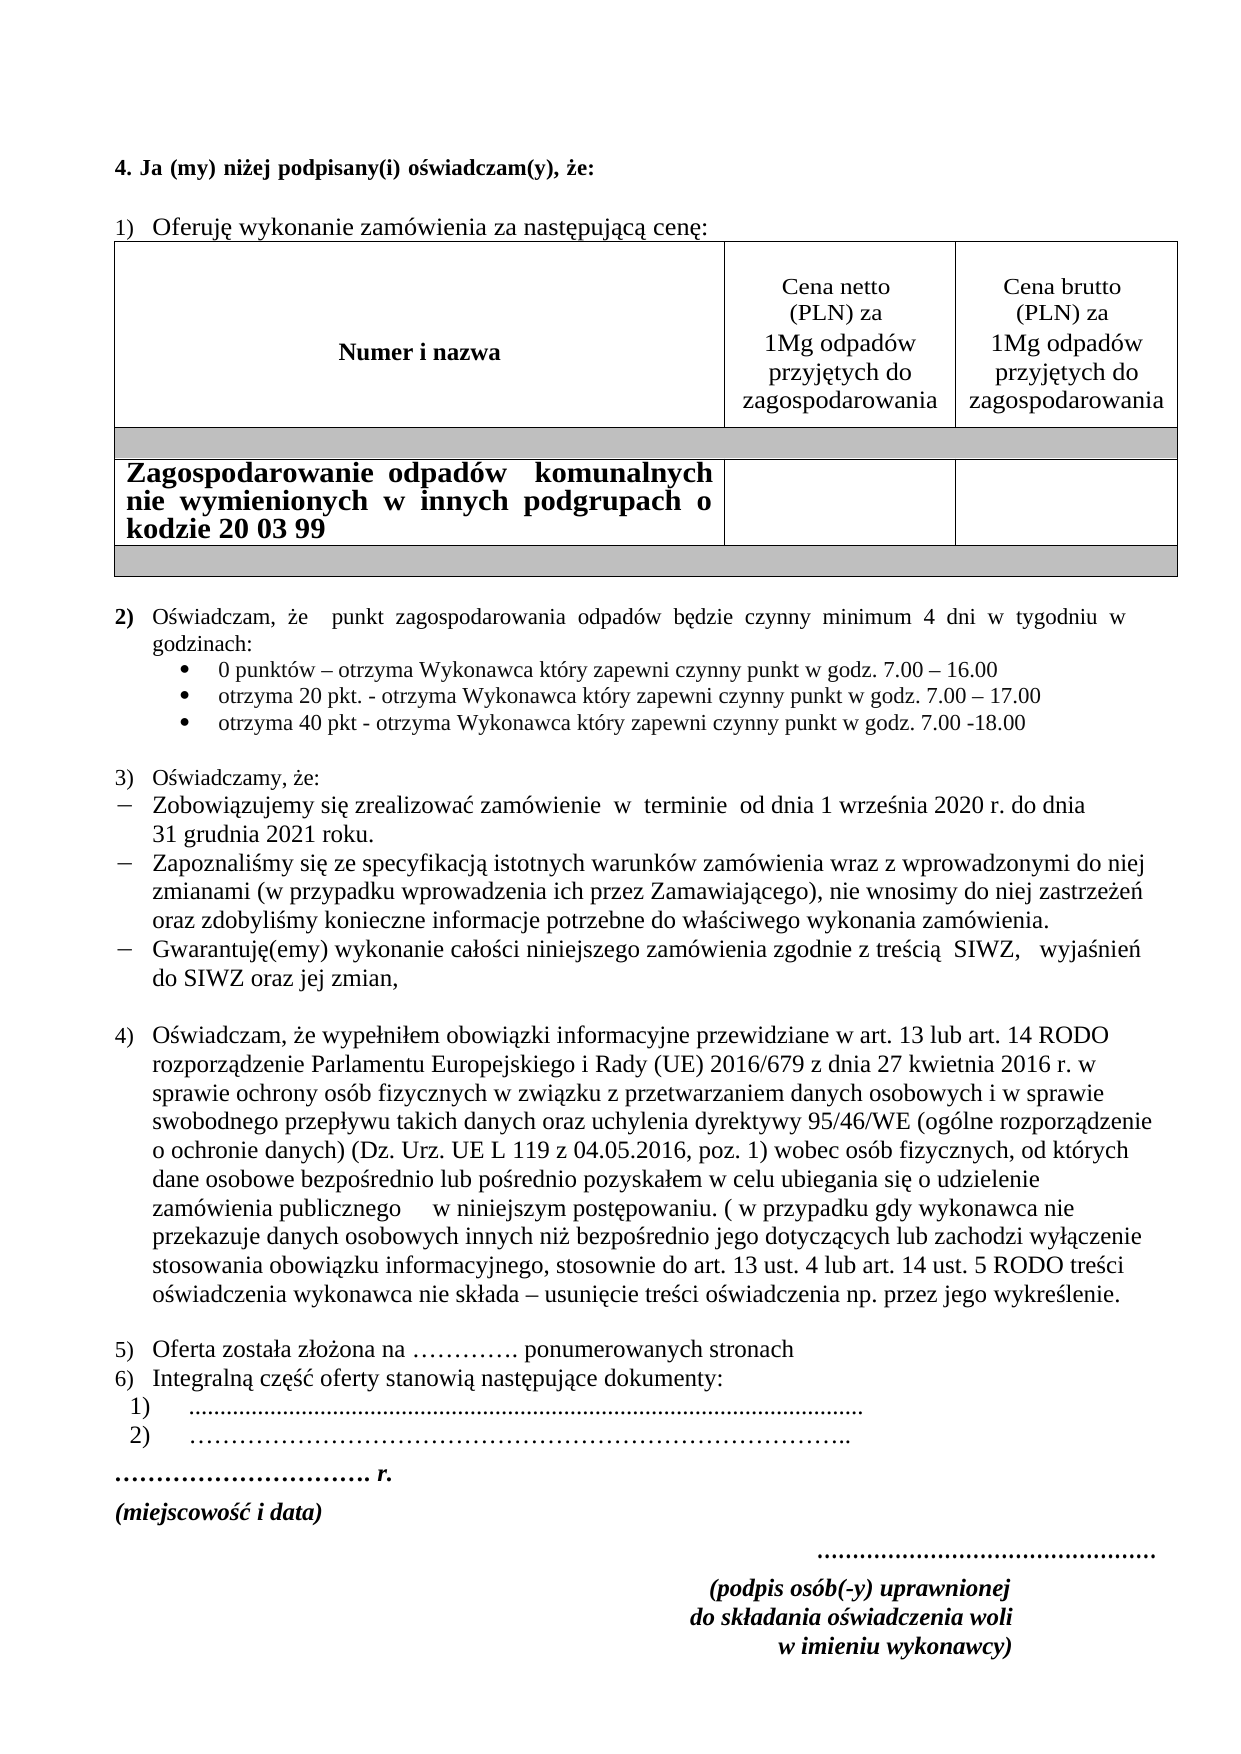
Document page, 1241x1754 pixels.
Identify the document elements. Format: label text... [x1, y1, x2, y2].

list Oświadczam, że wypełniłem obowiązki informacyjne przewidziane w art. 13 lub art. 14 RODO rozporządzenie Parlamentu Europejskiego i Rady (UE) 2016/679 z dnia 27 kwietnia 2016 r. w sprawie ochrony osób fizycznych w związku z przetwarzaniem danych osobowych i w sprawie swobodnego przepływu takich danych oraz uchylenia dyrektywy 95/46/WE (ogólne rozporządzenie o ochronie danych) (Dz. Urz. UE L 119 z 04.05.2016, poz. 1) wobec osób fizycznych, od których dane osobowe bezpośrednio lub pośrednio pozyskałem w celu ubiegania się o udzielenie zamówienia publicznego w niniejszym postępowaniu. ( w przypadku gdy wykonawca nie przekazuje danych osobowych innych niż bezpośrednio jego dotyczących lub zachodzi wyłączenie stosowania obowiązku informacyjnego, stosownie do art. 13 ust. 4 lub art. 14 ust. 5 RODO treści oświadczenia wykonawca nie składa – usunięcie treści oświadczenia np. przez jego wykreślenie. [114, 1020, 1163, 1308]
table_cell [115, 546, 1177, 576]
list otrzyma 20 pkt. - otrzyma Wykonawca który zapewni czynny punkt w godz. – 17.00 [181, 682, 1163, 709]
table_cell Zagospodarowanie odpadów komunalnych nie wymienionych w innych podgrupach o kodzie 20 03 99 [115, 460, 724, 544]
text …………………………. r. [114, 1458, 1159, 1487]
text ………………………………………… [114, 1535, 1159, 1564]
text 4. Ja (my) niżej podpisany(i) oświadczam(y), że: [114, 158, 1165, 179]
list otrzyma 40 pkt - otrzyma Wykonawca który zapewni czynny punkt w godz. 7.00 -18.00 [181, 709, 1163, 735]
list Zobowiązujemy się zrealizować zamówienie w terminie od dnia 1 września 2020 r. do dnia 31 grudnia 2021 roku. [114, 790, 1163, 848]
table_cell [115, 428, 1177, 458]
list 0 punktów – otrzyma Wykonawca który zapewni czynny punkt w godz. – 16.00 [181, 656, 1163, 682]
text (miejscowość i data) [114, 1497, 1159, 1525]
text w imieniu wykonawcy) [188, 1631, 1015, 1659]
list Oferuję wykonanie zamówienia za następującą cenę: [114, 212, 1152, 241]
table_header Cena netto (PLN) za 1Mg odpadów przyjętych do zagospodarowania [725, 242, 955, 427]
list …………………………………………………………………….. [129, 1420, 1153, 1449]
table_header Numer i nazwa [115, 242, 724, 427]
table_cell [956, 460, 1177, 544]
list Zapoznaliśmy się ze specyfikacją istotnych warunków zamówienia wraz z wprowadzonymi do niej zmianami (w przypadku wprowadzenia ich przez Zamawiającego), nie wnosimy do niej zastrzeżeń oraz zdobyliśmy konieczne informacje potrzebne do właściwego wykonania zamówienia. [114, 848, 1163, 934]
table_cell [725, 460, 955, 544]
text (podpis osób(-y) uprawnionej [483, 1573, 1159, 1602]
list Integralną część oferty stanowią następujące dokumenty: [114, 1363, 1153, 1391]
table_header Cena brutto (PLN) za 1Mg odpadów przyjętych do zagospodarowania [956, 242, 1177, 427]
text do składania oświadczenia woli [336, 1602, 1015, 1631]
list Oferta została złożona na …………. ponumerowanych stronach [114, 1334, 1153, 1363]
list Gwarantuję(emy) wykonanie całości niniejszego zamówienia zgodnie z treścią SIWZ, wyjaśnień do SIWZ oraz jej zmian, [114, 934, 1163, 991]
list ............................................................................................................ [129, 1391, 1153, 1420]
list Oświadczam, że punkt zagospodarowania odpadów będzie czynny minimum 4 dni w tygodniu w godzinach: [114, 603, 1127, 656]
list Oświadczamy, że: [114, 764, 1163, 790]
